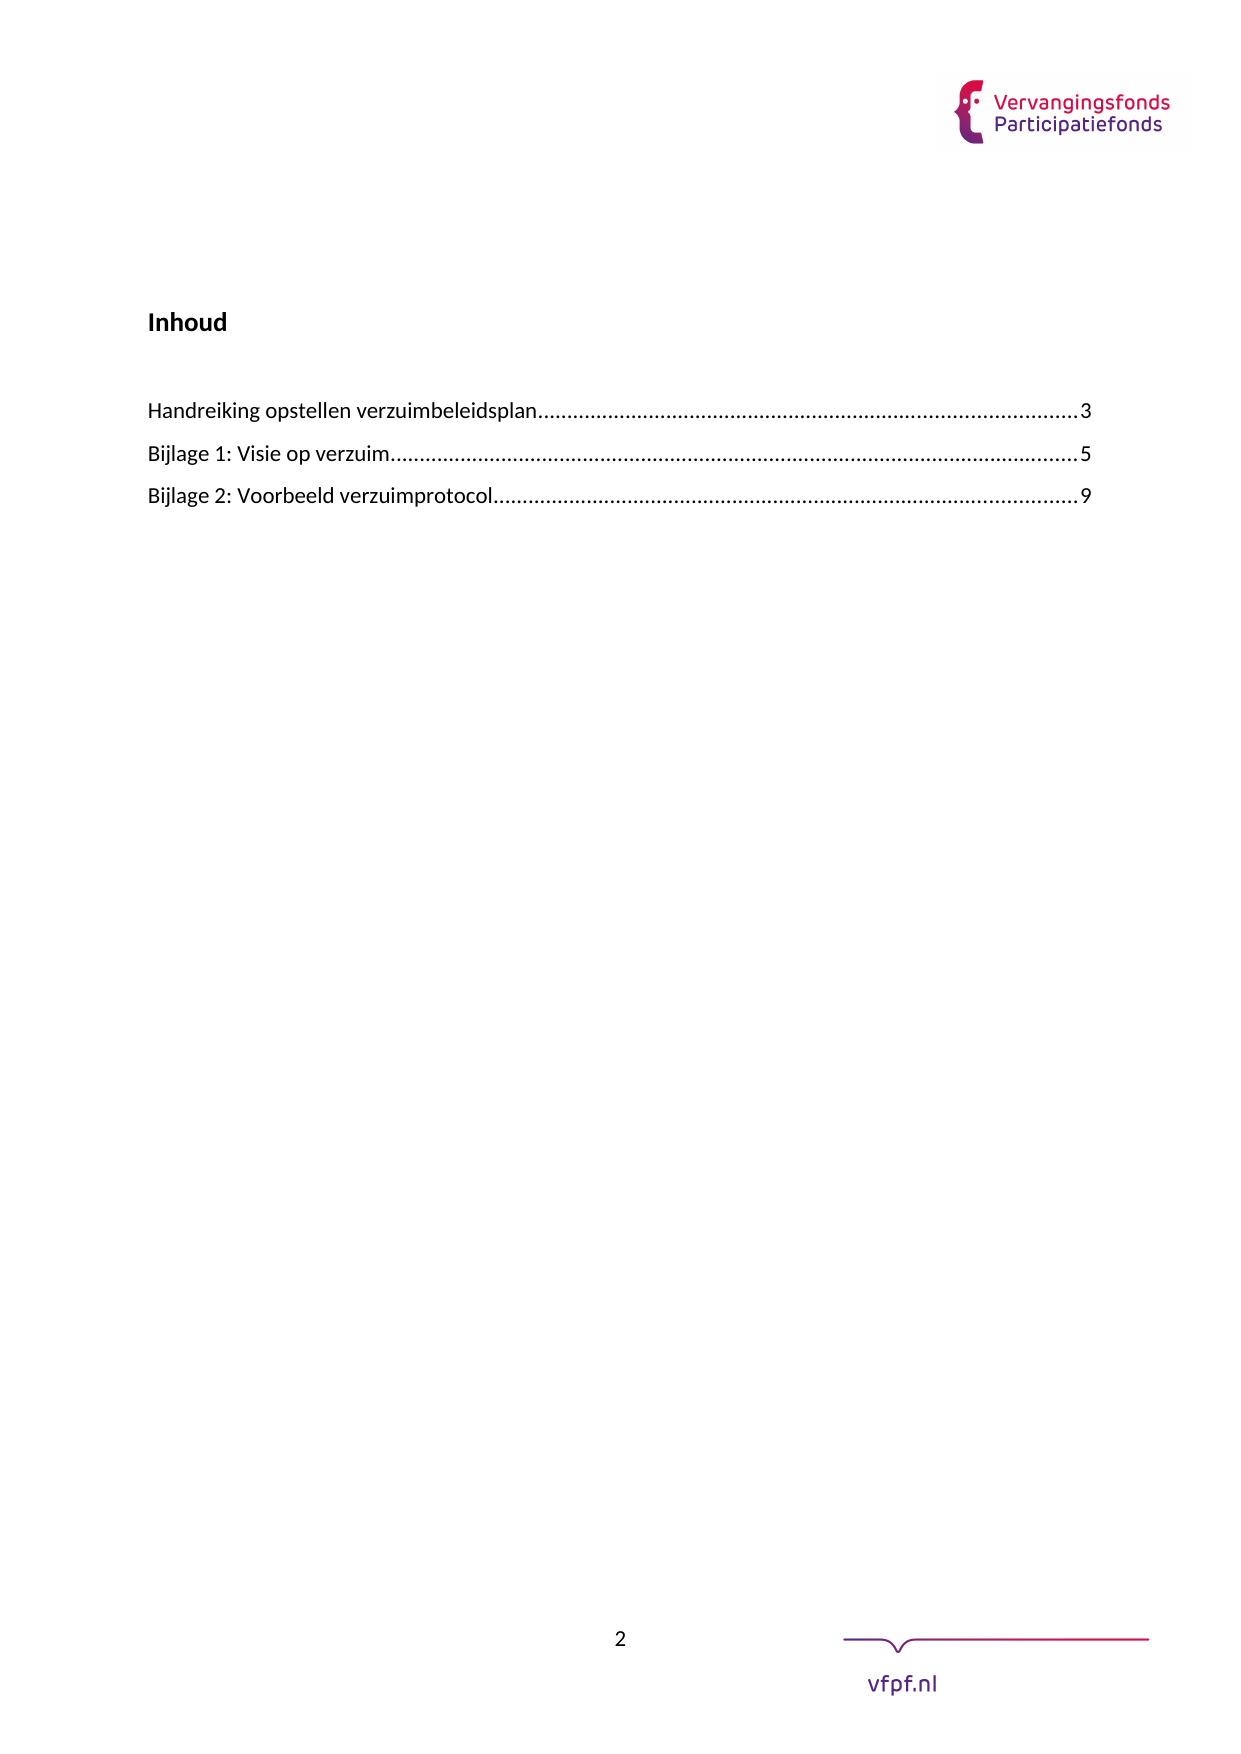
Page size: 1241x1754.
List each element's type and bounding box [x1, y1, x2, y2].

picture [824, 1611, 1170, 1709]
picture [936, 70, 1194, 155]
